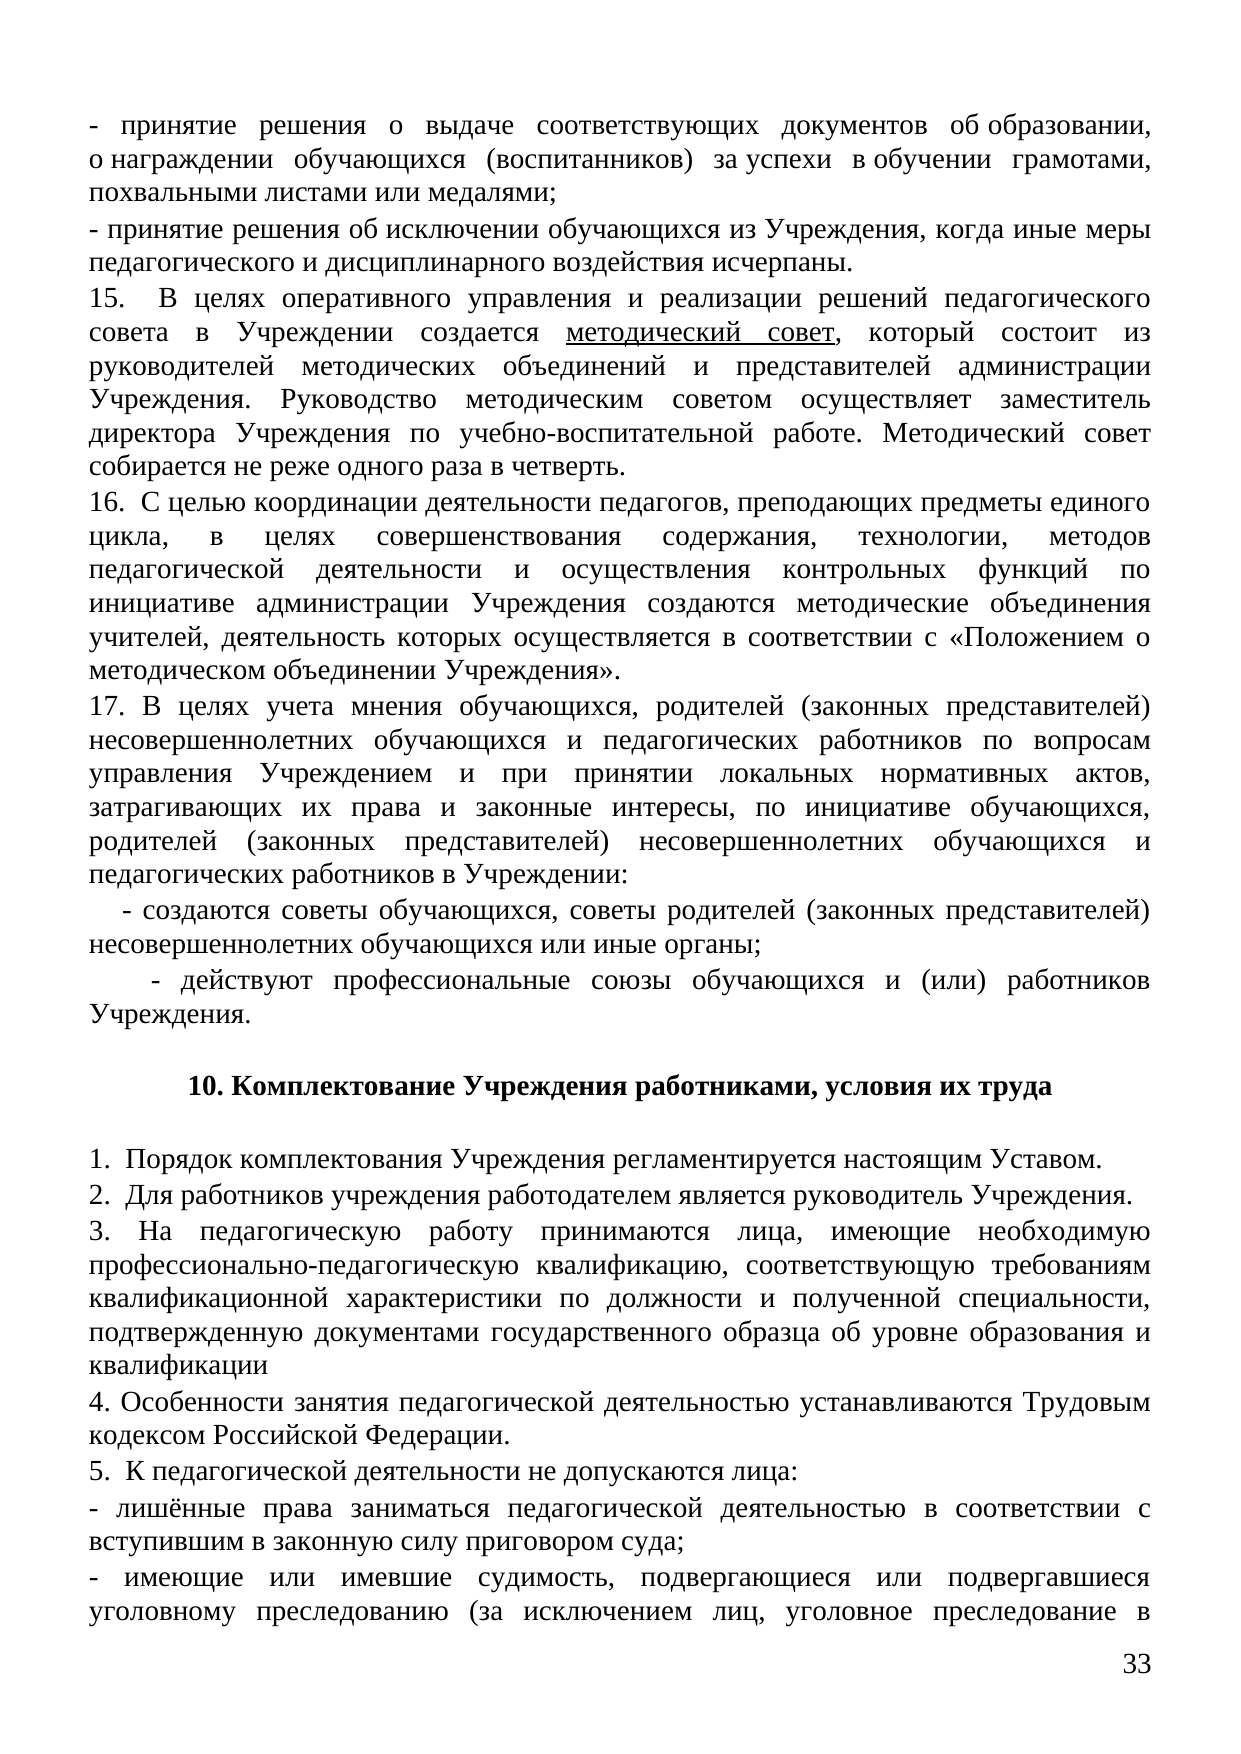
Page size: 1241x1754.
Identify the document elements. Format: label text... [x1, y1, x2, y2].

text 5. К педагогической деятельности не допускаются лица: [89, 1453, 1152, 1487]
text 16. С целью координации деятельности педагогов, преподающих предметы единого цикла, в целях совершенствования содержания, технологии, методов педагогической деятельности и осуществления контрольных функций по инициативе администрации Учреждения создаются методические объединения учителей, деятельность которых осуществляется в соответствии с «Положением о методическом объединении Учреждения». [89, 484, 1152, 686]
text 1. Порядок комплектования Учреждения регламентируется настоящим Уставом. [89, 1141, 1152, 1174]
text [89, 1559, 1152, 1627]
text - принятие решения о выдаче соответствующих документов об образовании, о награждении обучающихся (воспитанников) за успехи в обучении грамотами, похвальными листами или медалями; [89, 107, 1152, 208]
text 17. В целях учета мнения обучающихся, родителей (законных представителей) несовершеннолетних обучающихся и педагогических работников по вопросам управления Учреждением и при принятии локальных нормативных актов, затрагивающих их права и законные интересы, по инициативе обучающихся, родителей (законных представителей) несовершеннолетних обучающихся и педагогических работников в Учреждении: [89, 688, 1152, 890]
text - создаются советы обучающихся, советы родителей (законных представителей) несовершеннолетних обучающихся или иные органы; [89, 892, 1152, 959]
text 10. Комплектование Учреждения работниками, условия их труда [89, 1068, 1152, 1102]
text - лишённые права заниматься педагогической деятельностью в соответствии с вступившим в законную силу приговором суда; [89, 1490, 1152, 1557]
text 3. На педагогическую работу принимаются лица, имеющие необходимую профессионально-педагогическую квалификацию, соответствующую требованиям квалификационной характеристики по должности и полученной специальности, подтвержденную документами государственного образца об уровне образования и квалификации [89, 1213, 1152, 1381]
text 2. Для работников учреждения работодателем является руководитель Учреждения. [89, 1177, 1152, 1211]
text 4. Особенности занятия педагогической деятельностью устанавливаются Трудовым кодексом Российской Федерации. [89, 1384, 1152, 1451]
text 15. В целях оперативного управления и реализации решений педагогического совета в Учреждении создается методический совет, который состоит из руководителей методических объединений и представителей администрации Учреждения. Руководство методическим советом осуществляет заместитель директора Учреждения по учебно-воспитательной работе. Методический совет собирается не реже одного раза в четверть. [89, 281, 1152, 482]
text - действуют профессиональные союзы обучающихся и (или) работников Учреждения. [89, 962, 1152, 1029]
text - принятие решения об исключении обучающихся из Учреждения, когда иные меры педагогического и дисциплинарного воздействия исчерпаны. [89, 211, 1152, 278]
